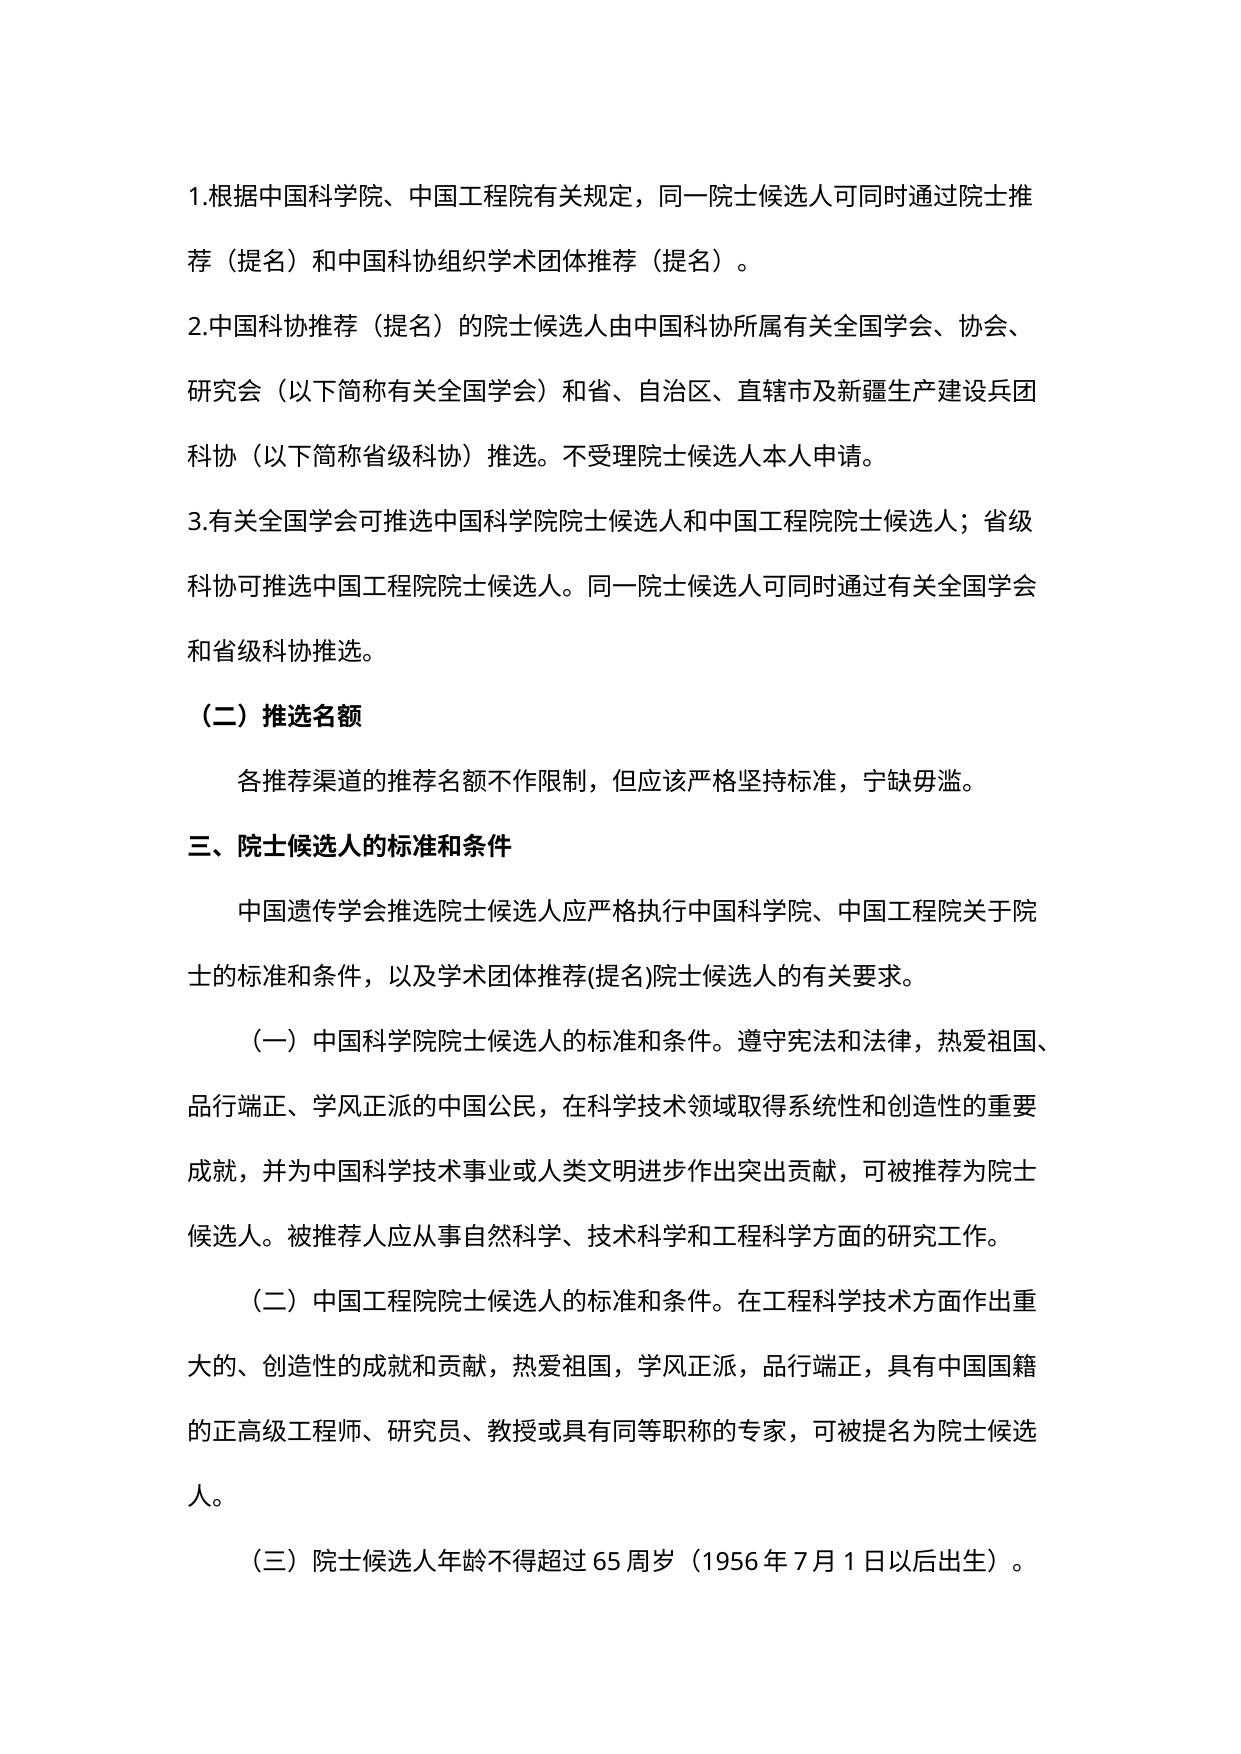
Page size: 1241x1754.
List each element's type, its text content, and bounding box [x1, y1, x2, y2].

text （一）中国科学院院士候选人的标准和条件。遵守宪法和法律，热爱祖国、品行端正、学风正派的中国公民，在科学技术领域取得系统性和创造性的重要成就，并为中国科学技术事业或人类文明进步作出突出贡献，可被推荐为院士候选人。被推荐人应从事自然科学、技术科学和工程科学方面的研究工作。 [187, 1007, 1053, 1267]
text 2.中国科协推荐（提名）的院士候选人由中国科协所属有关全国学会、协会、研究会（以下简称有关全国学会）和省、自治区、直辖市及新疆生产建设兵团科协（以下简称省级科协）推选。不受理院士候选人本人申请。 [187, 292, 1053, 487]
text 中国遗传学会推选院士候选人应严格执行中国科学院、中国工程院关于院士的标准和条件，以及学术团体推荐(提名)院士候选人的有关要求。 [187, 877, 1053, 1007]
text 三、院士候选人的标准和条件 [187, 812, 1053, 877]
text （三）院士候选人年龄不得超过65周岁（1956年7月1日以后出生）。 [187, 1527, 1053, 1592]
text （二）中国工程院院士候选人的标准和条件。在工程科学技术方面作出重大的、创造性的成就和贡献，热爱祖国，学风正派，品行端正，具有中国国籍的正高级工程师、研究员、教授或具有同等职称的专家，可被提名为院士候选人。 [187, 1267, 1053, 1527]
text 各推荐渠道的推荐名额不作限制，但应该严格坚持标准，宁缺毋滥。 [187, 747, 1053, 812]
text 1.根据中国科学院、中国工程院有关规定，同一院士候选人可同时通过院士推荐（提名）和中国科协组织学术团体推荐（提名）。 [187, 162, 1053, 292]
text 3.有关全国学会可推选中国科学院院士候选人和中国工程院院士候选人；省级科协可推选中国工程院院士候选人。同一院士候选人可同时通过有关全国学会和省级科协推选。 [187, 487, 1053, 682]
text （二）推选名额 [187, 682, 1053, 747]
